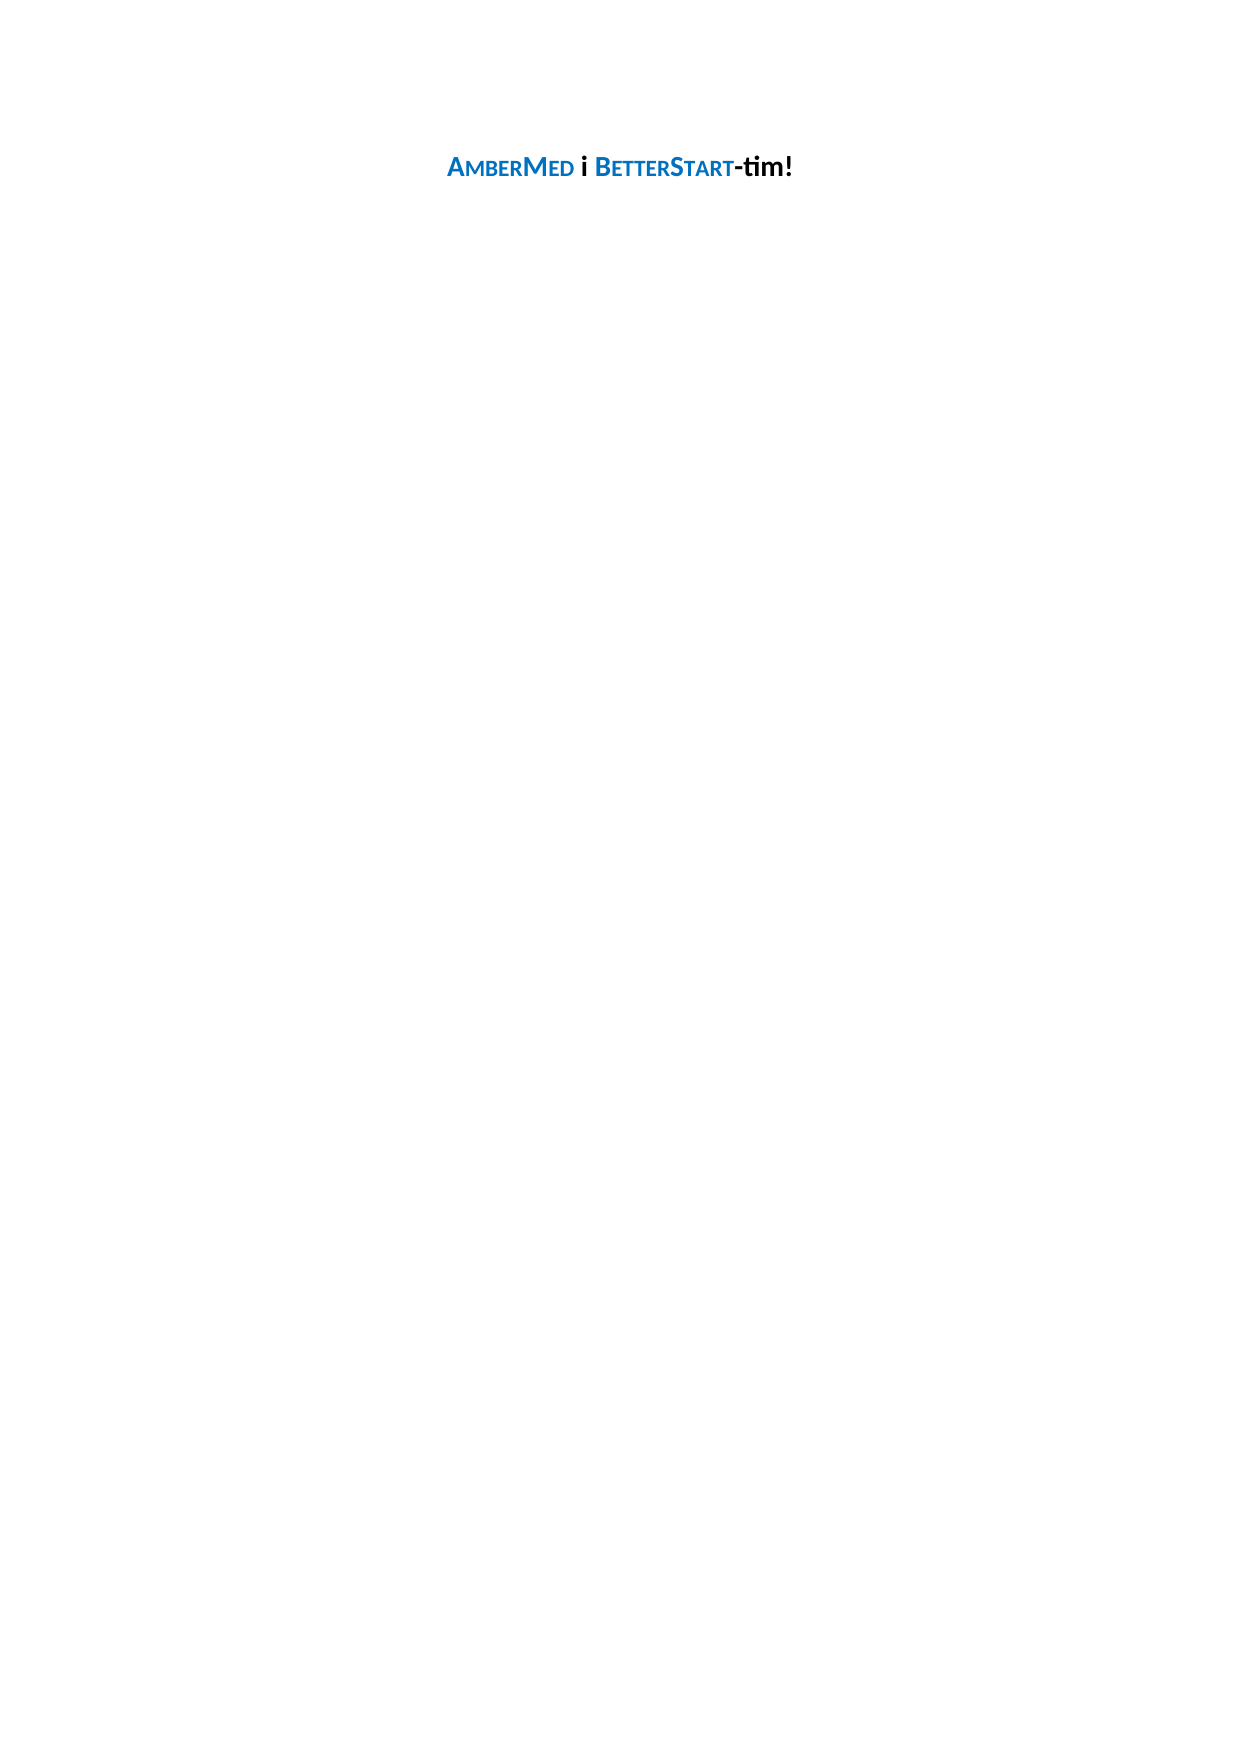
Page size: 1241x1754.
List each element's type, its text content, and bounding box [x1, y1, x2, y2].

text AmberMed i BetterStart-tim! [148, 148, 1093, 183]
